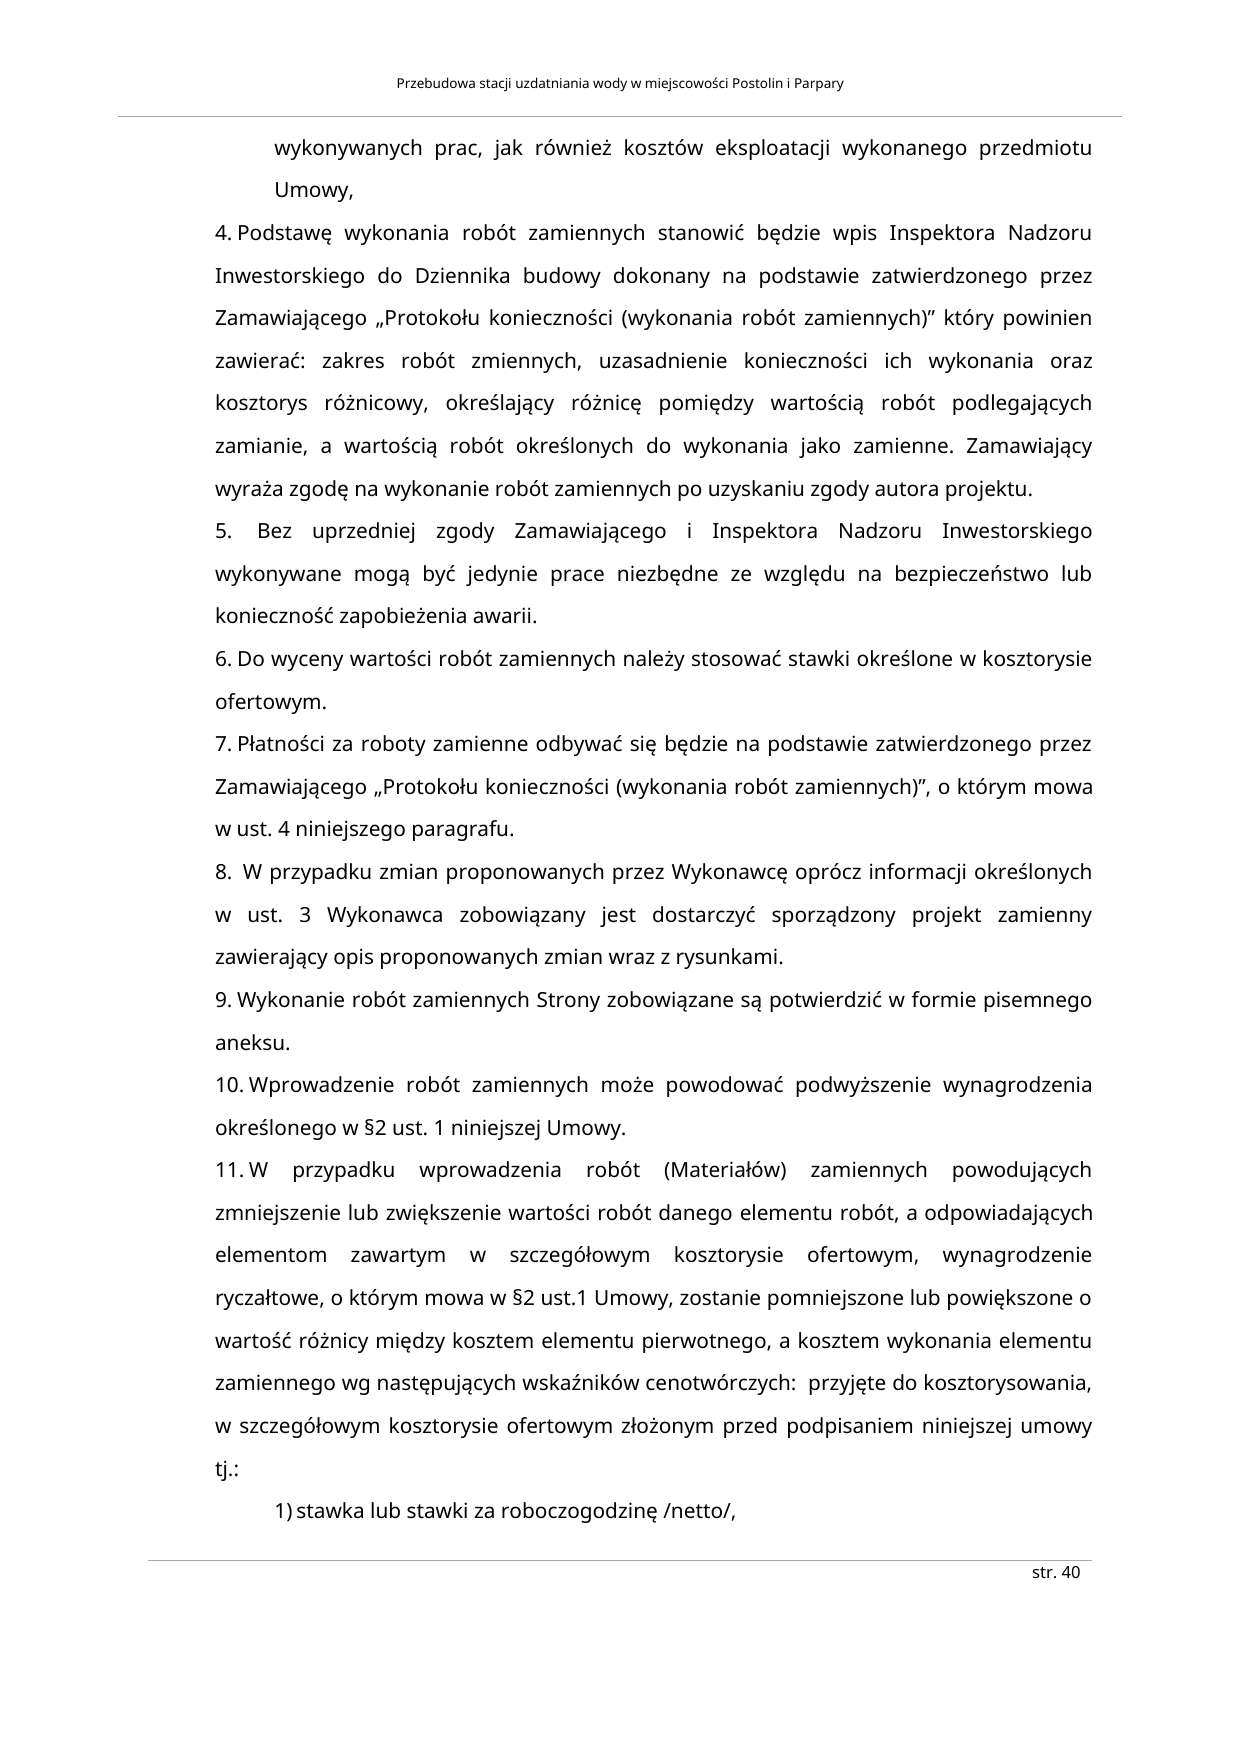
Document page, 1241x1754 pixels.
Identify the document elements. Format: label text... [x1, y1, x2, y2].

list Do wyceny wartości robót zamiennych należy stosować stawki określone w kosztorysie ofertowym. [215, 644, 1093, 715]
list W przypadku zmian proponowanych przez Wykonawcę oprócz informacji określonych w ust. 3 Wykonawca zobowiązany jest dostarczyć sporządzony projekt zamienny zawierający opis proponowanych zmian wraz z rysunkami. [215, 857, 1093, 971]
list Wykonanie robót zamiennych Strony zobowiązane są potwierdzić w formie pisemnego aneksu. [215, 985, 1093, 1056]
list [274, 133, 1093, 204]
list stawka lub stawki za roboczogodzinę /netto/, [274, 1496, 1093, 1525]
list Wprowadzenie robót zamiennych może powodować podwyższenie wynagrodzenia określonego w §2 ust. 1 niniejszej Umowy. [215, 1070, 1093, 1141]
list Bez uprzedniej zgody Zamawiającego i Inspektora Nadzoru Inwestorskiego wykonywane mogą być jedynie prace niezbędne ze względu na bezpieczeństwo lub konieczność zapobieżenia awarii. [215, 516, 1093, 630]
list Podstawę wykonania robót zamiennych stanowić będzie wpis Inspektora Nadzoru Inwestorskiego do Dziennika budowy dokonany na podstawie zatwierdzonego przez Zamawiającego „Protokołu konieczności (wykonania robót zamiennych)” który powinien zawierać: zakres robót zmiennych, uzasadnienie konieczności ich wykonania oraz kosztorys różnicowy, określający różnicę pomiędzy wartością robót podlegających zamianie, a wartością robót określonych do wykonania jako zamienne. Zamawiający wyraża zgodę na wykonanie robót zamiennych po uzyskaniu zgody autora projektu. [215, 218, 1093, 502]
list Płatności za roboty zamienne odbywać się będzie na podstawie zatwierdzonego przez Zamawiającego „Protokołu konieczności (wykonania robót zamiennych)”, o którym mowa w ust. 4 niniejszego paragrafu. [215, 729, 1093, 843]
list W przypadku wprowadzenia robót (Materiałów) zamiennych powodujących zmniejszenie lub zwiększenie wartości robót danego elementu robót, a odpowiadających elementom zawartym w szczegółowym kosztorysie ofertowym, wynagrodzenie ryczałtowe, o którym mowa w §2 ust.1 Umowy, zostanie pomniejszone lub powiększone o wartość różnicy między kosztem elementu pierwotnego, a kosztem wykonania elementu zamiennego wg następujących wskaźników cenotwórczych: przyjęte do kosztorysowania, w szczegółowym kosztorysie ofertowym złożonym przed podpisaniem niniejszej umowy tj.: [215, 1155, 1093, 1482]
